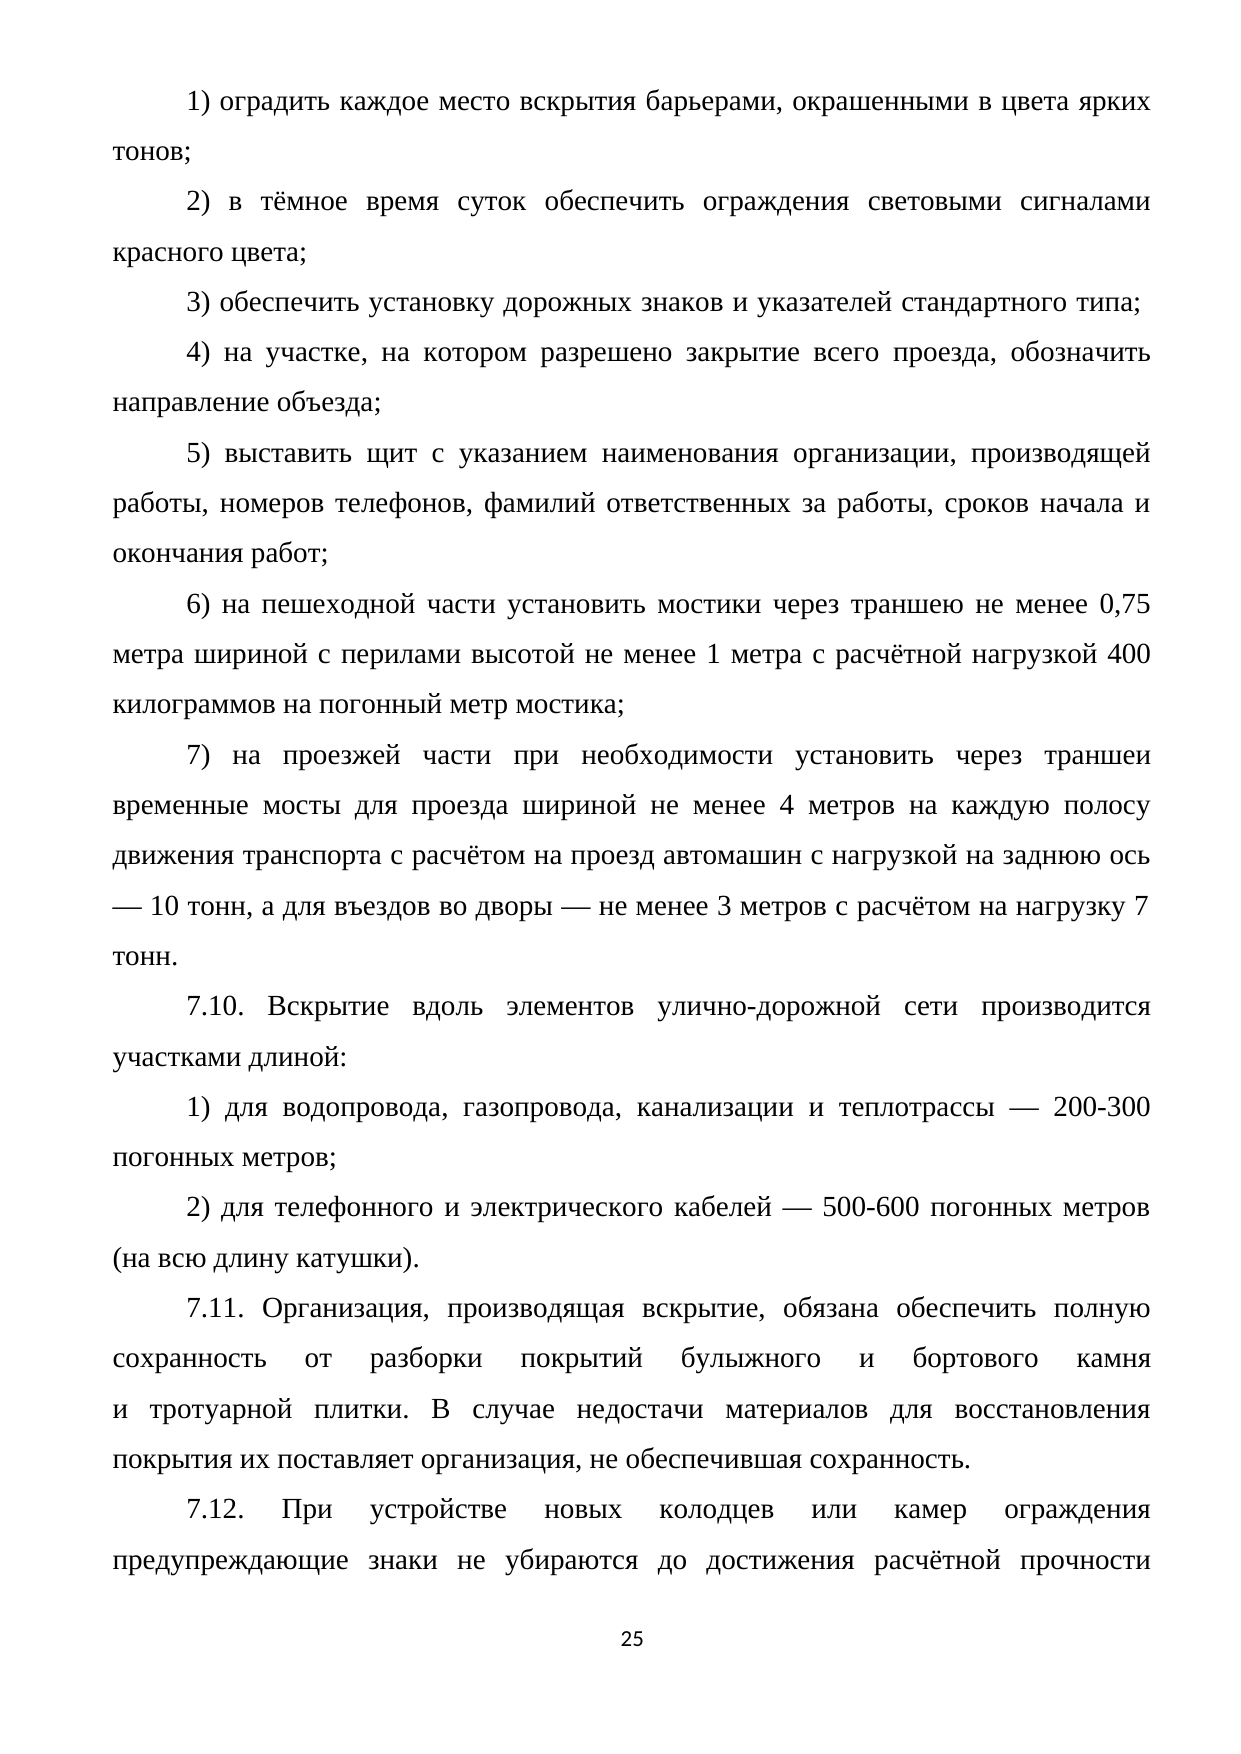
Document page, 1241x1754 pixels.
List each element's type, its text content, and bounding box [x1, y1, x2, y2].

text 6) на пешеходной части установить мостики через траншею не менее 0,75 метра шириной с перилами высотой не менее 1 метра с расчётной нагрузкой 400 килограммов на погонный метр мостика; [112, 586, 1152, 720]
text 7.11. Организация, производящая вскрытие, обязана обеспечить полную сохранность от разборки покрытий булыжного и бортового камня и тротуарной плитки. В случае недостачи материалов для восстановления покрытия их поставляет организация, не обеспечившая сохранность. [112, 1290, 1152, 1475]
text 5) выставить щит с указанием наименования организации, производящей работы, номеров телефонов, фамилий ответственных за работы, сроков начала и окончания работ; [112, 435, 1152, 569]
text 2) для телефонного и электрического кабелей — 500-600 погонных метров (на всю длину катушки). [112, 1189, 1152, 1273]
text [112, 1491, 1152, 1575]
text 1) оградить каждое место вскрытия барьерами, окрашенными в цвета ярких тонов; [112, 83, 1152, 167]
text 2) в тёмное время суток обеспечить ограждения световыми сигналами красного цвета; [112, 183, 1152, 267]
text 7.10. Вскрытие вдоль элементов улично-дорожной сети производится участками длиной: [112, 988, 1152, 1072]
text 1) для водопровода, газопровода, канализации и теплотрассы — 200-300 погонных метров; [112, 1089, 1152, 1173]
text 7) на проезжей части при необходимости установить через траншеи временные мосты для проезда шириной не менее 4 метров на каждую полосу движения транспорта с расчётом на проезд автомашин с нагрузкой на заднюю ось — 10 тонн, а для въездов во дворы — не менее 3 метров с расчётом на нагрузку 7 тонн. [112, 737, 1152, 972]
text 3) обеспечить установку дорожных знаков и указателей стандартного типа; 4) на участке, на котором разрешено закрытие всего проезда, обозначить направление объезда; [112, 284, 1152, 418]
